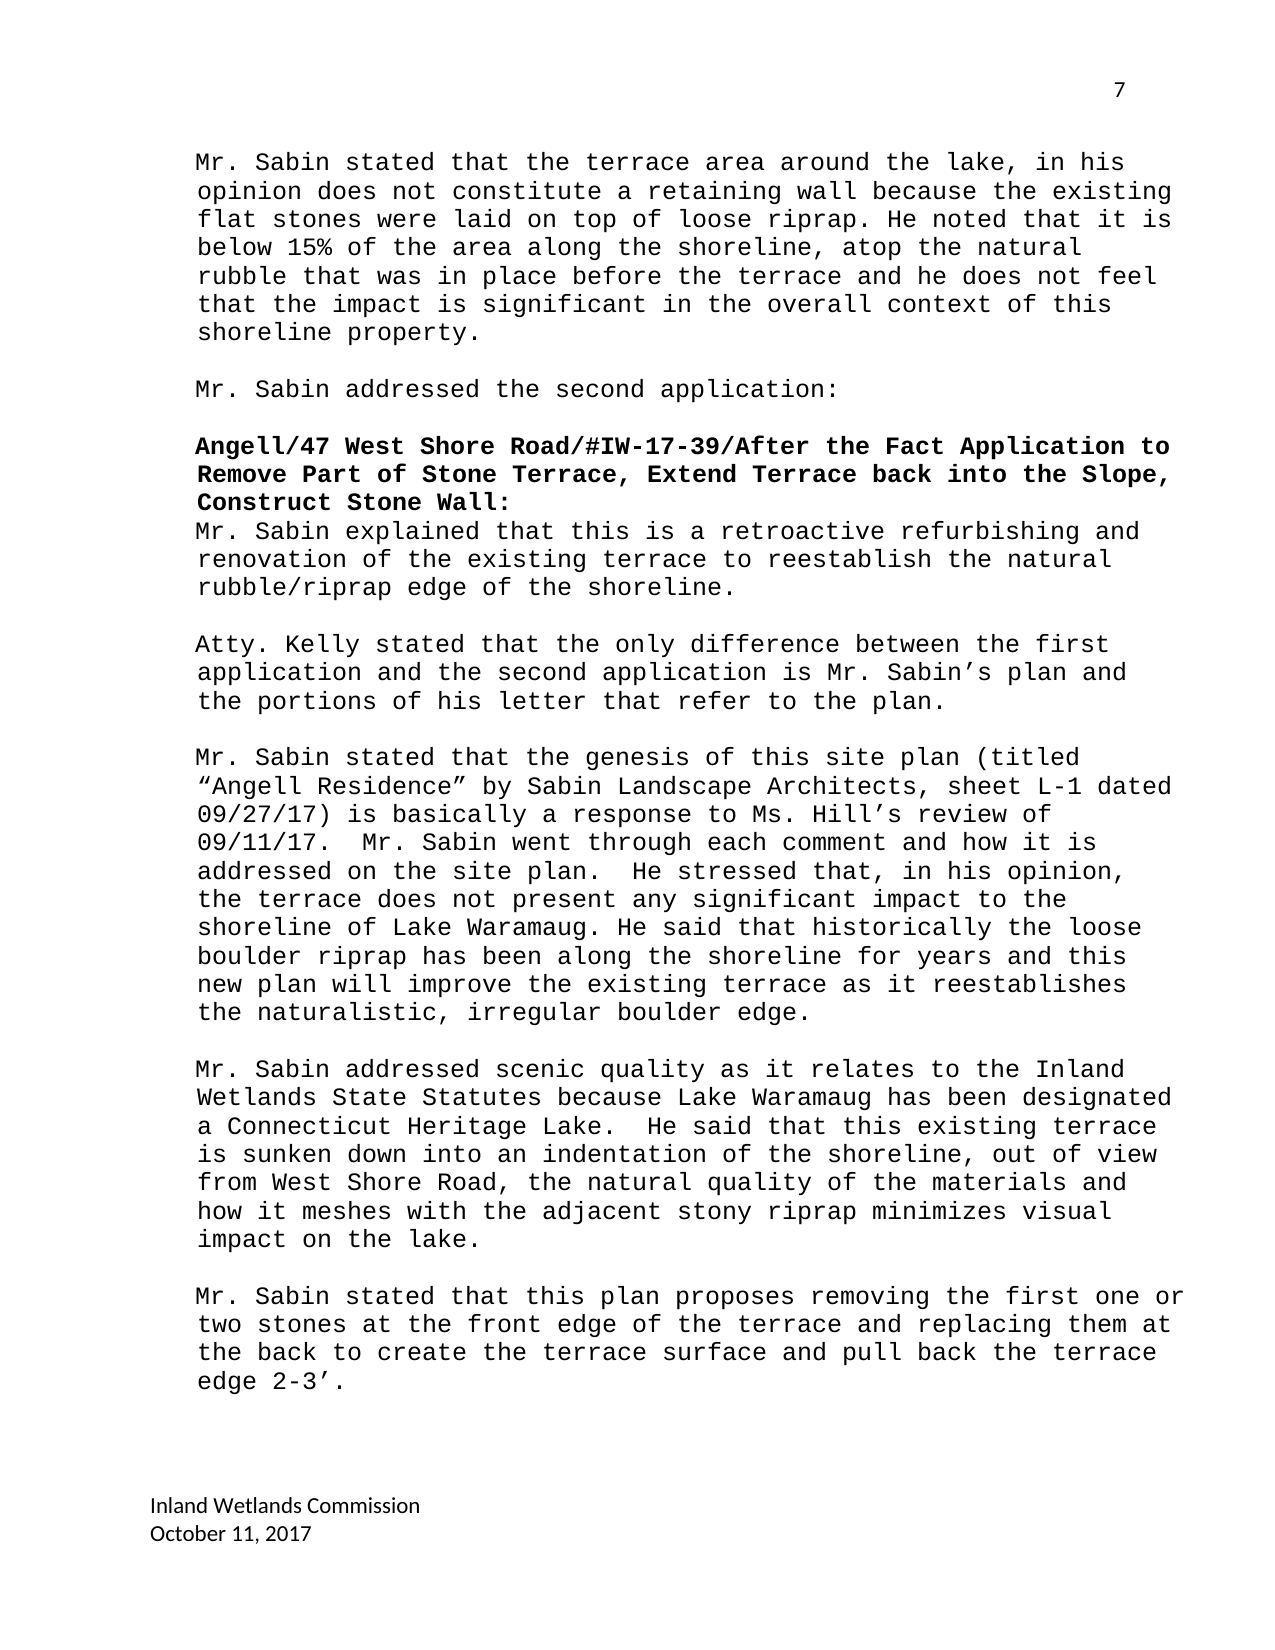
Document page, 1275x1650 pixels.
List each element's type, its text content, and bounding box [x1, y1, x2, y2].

text Mr. Sabin stated that the terrace area around the lake, in his opinion does not constitute a retaining wall because the existing flat stones were laid on top of loose riprap. He noted that it is below 15% of the area along the shoreline, atop the natural rubble that was in place before the terrace and he does not feel that the impact is significant in the overall context of this shoreline property. [195, 150, 1185, 348]
text Atty. Kelly stated that the only difference between the first application and the second application is Mr. Sabin’s plan and the portions of his letter that refer to the plan. [195, 632, 1185, 717]
text Mr. Sabin stated that the genesis of this site plan (titled “Angell Residence” by Sabin Landscape Architects, sheet L-1 dated 09/27/17) is basically a response to Ms. Hill’s review of 09/11/17. Mr. Sabin went through each comment and how it is addressed on the site plan. He stressed that, in his opinion, the terrace does not present any significant impact to the shoreline of Lake Waramaug. He said that historically the loose boulder riprap has been along the shoreline for years and this new plan will improve the existing terrace as it reestablishes the naturalistic, irregular boulder edge. [195, 745, 1185, 1028]
text Mr. Sabin addressed the second application: [195, 377, 1185, 405]
text Mr. Sabin explained that this is a retroactive refurbishing and renovation of the existing terrace to reestablish the natural rubble/riprap edge of the shoreline. [195, 518, 1185, 603]
text Mr. Sabin addressed scenic quality as it relates to the Inland Wetlands State Statutes because Lake Waramaug has been designated a Connecticut Heritage Lake. He said that this existing terrace is sunken down into an indentation of the shoreline, out of view from West Shore Road, the natural quality of the materials and how it meshes with the adjacent stony riprap minimizes visual impact on the lake. [195, 1057, 1185, 1255]
text Mr. Sabin stated that this plan proposes removing the first one or two stones at the front edge of the terrace and replacing them at the back to create the terrace surface and pull back the terrace edge 2-3’. [195, 1283, 1185, 1397]
text Angell/47 West Shore Road/#IW-17-39/After the Fact Application to Remove Part of Stone Terrace, Extend Terrace back into the Slope, Construct Stone Wall: [195, 433, 1185, 518]
